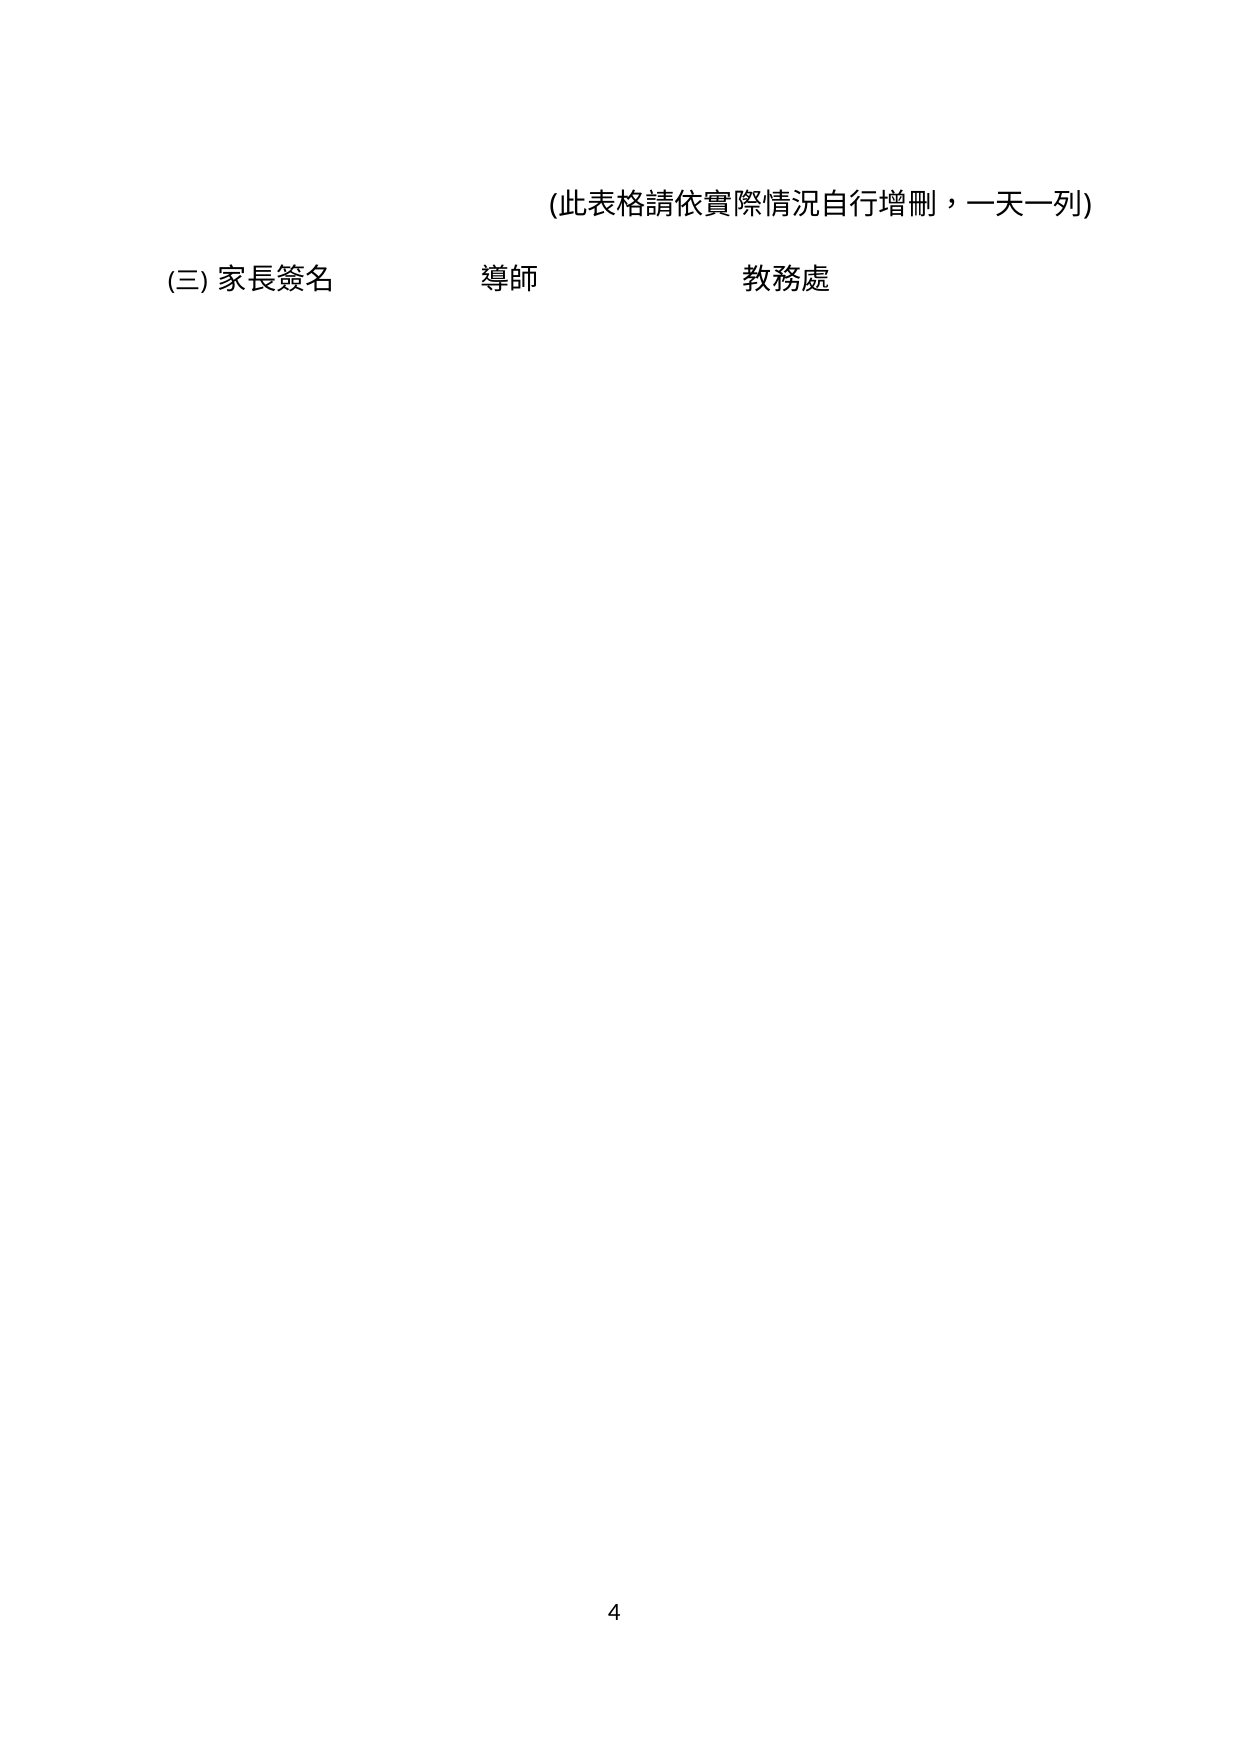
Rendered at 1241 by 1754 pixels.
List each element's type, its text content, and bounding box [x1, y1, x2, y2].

text (此表格請依實際情況自行增刪，一天一列) [222, 164, 1091, 239]
list 家長簽名 導師 教務處 [168, 239, 1128, 314]
